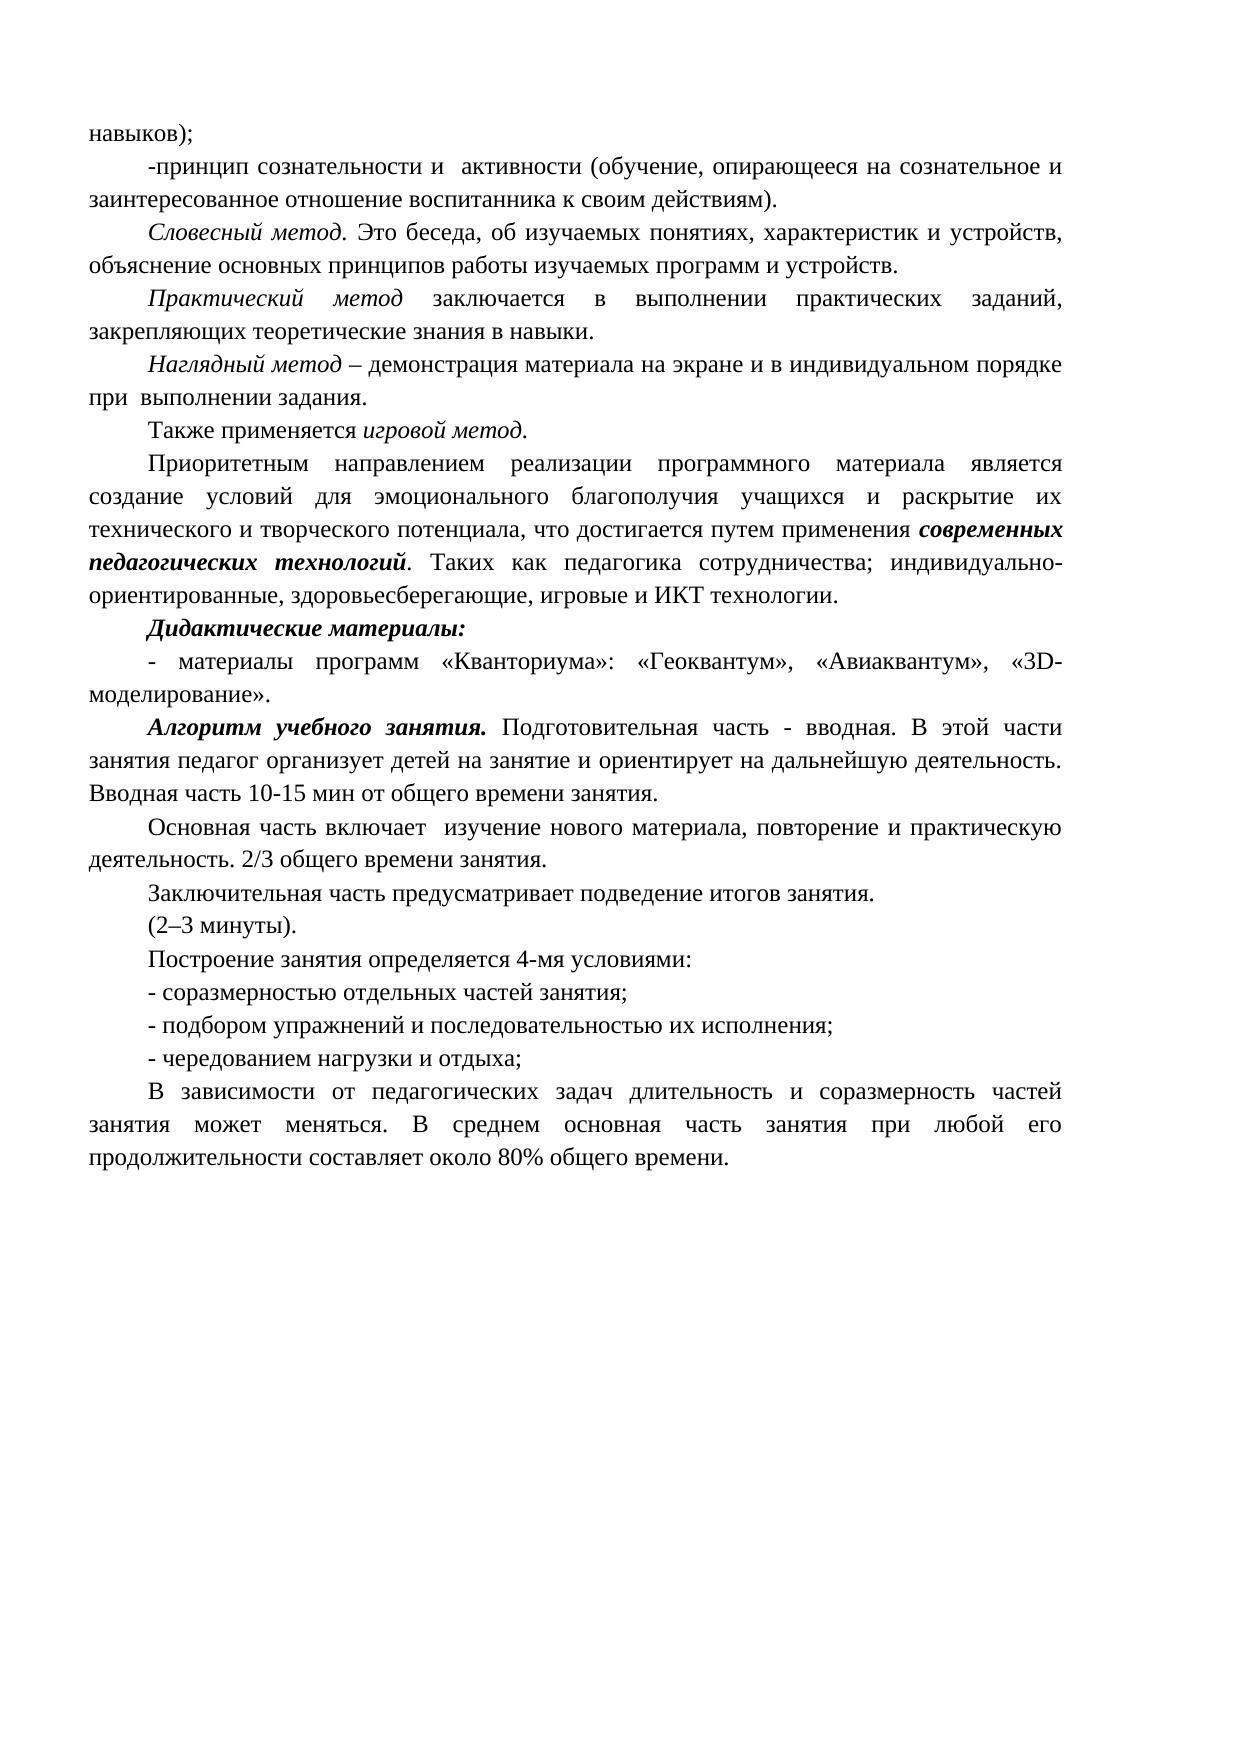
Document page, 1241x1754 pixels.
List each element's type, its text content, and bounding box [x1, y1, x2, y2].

text Алгоритм учебного занятия. Подготовительная часть - вводная. В этой части занятия педагог организует детей на занятие и ориентирует на дальнейшую деятельность. Вводная часть 10-15 мин от общего времени занятия. [88, 712, 1063, 807]
text Также применяется игровой метод. [88, 415, 1063, 444]
text -принцип сознательности и активности (обучение, опирающееся на сознательное и заинтересованное отношение воспитанника к своим действиям). [88, 151, 1063, 213]
text Заключительная часть предусматривает подведение итогов занятия. [88, 878, 1063, 906]
text Словесный метод. Это беседа, об изучаемых понятиях, характеристик и устройств, объяснение основных принципов работы изучаемых программ и устройств. [88, 217, 1063, 279]
text - подбором упражнений и последовательностью их исполнения; [88, 1010, 1063, 1038]
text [88, 118, 1063, 147]
text Практический метод заключается в выполнении практических заданий, закрепляющих теоретические знания в навыки. [88, 283, 1063, 345]
text Построение занятия определяется 4-мя условиями: [88, 944, 1063, 972]
text - чередованием нагрузки и отдыха; [88, 1043, 1063, 1071]
text Дидактические материалы: [88, 613, 1063, 642]
text (2–3 минуты). [88, 911, 1063, 939]
text Приоритетным направлением реализации программного материала является создание условий для эмоционального благополучия учащихся и раскрытие их технического и творческого потенциала, что достигается путем применения современных педагогических технологий. Таких как педагогика сотрудничества; индивидуально-ориентированные, здоровьесберегающие, игровые и ИКТ технологии. [88, 448, 1063, 609]
text В зависимости от педагогических задач длительность и соразмерность частей занятия может меняться. В среднем основная часть занятия при любой его продолжительности составляет около 80% общего времени. [88, 1076, 1063, 1171]
text - материалы программ «Кванториума»: «Геоквантум», «Авиаквантум», «3D-моделирование». [88, 646, 1063, 708]
text Наглядный метод – демонстрация материала на экране и в индивидуальном порядке при выполнении задания. [88, 349, 1063, 411]
text - соразмерностью отдельных частей занятия; [88, 977, 1063, 1005]
text Основная часть включает изучение нового материала, повторение и практическую деятельность. 2/3 общего времени занятия. [88, 812, 1063, 873]
